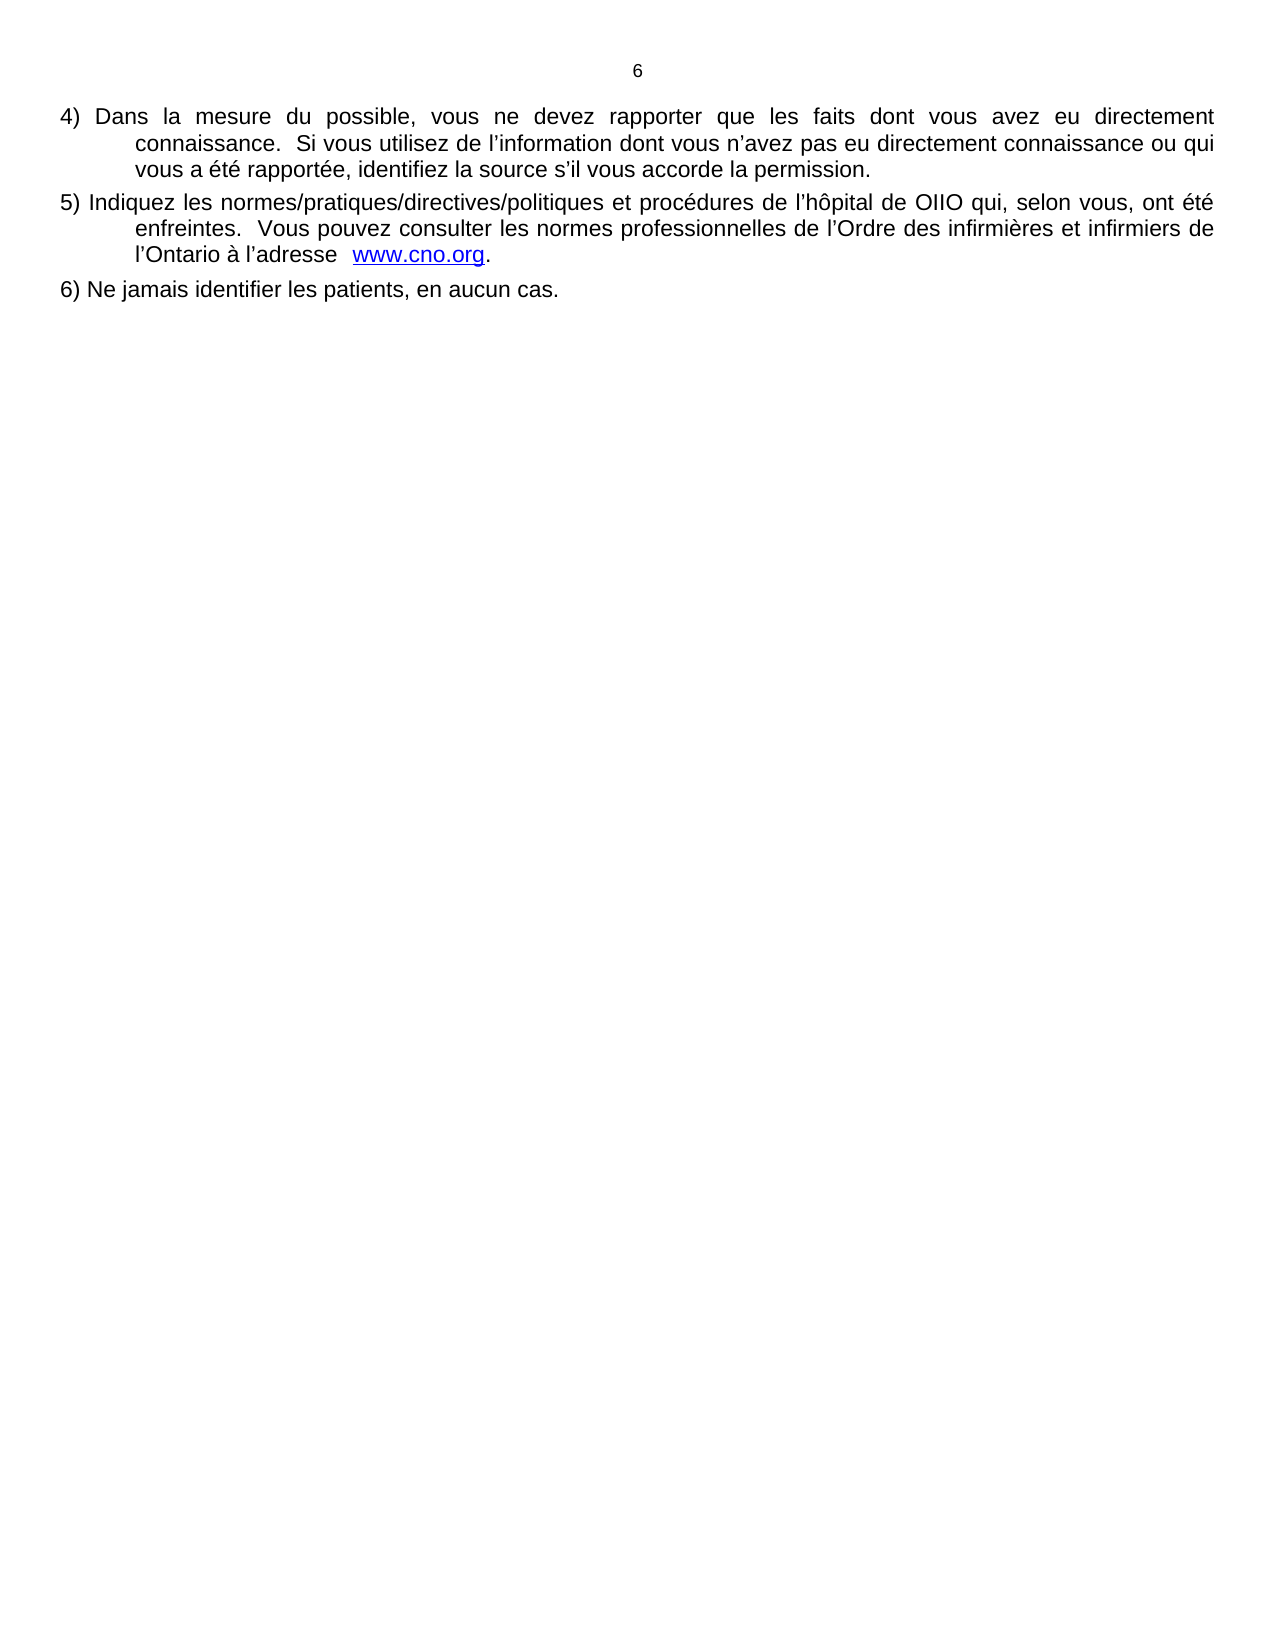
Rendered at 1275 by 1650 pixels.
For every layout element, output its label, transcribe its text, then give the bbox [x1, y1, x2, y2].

text 6) Ne jamais identifier les patients, en aucun cas. [60, 276, 1215, 303]
text 4) Dans la mesure du possible, vous ne devez rapporter que les faits dont vous avez eu directement connaissance. Si vous utilisez de l’information dont vous n’avez pas eu directement connaissance ou qui vous a été rapportée, identifiez la source s’il vous accorde la permission. [60, 103, 1215, 182]
text 5) Indiquez les normes/pratiques/directives/politiques et procédures de l’hôpital de OIIO qui, selon vous, ont été enfreintes. Vous pouvez consulter les normes professionnelles de l’Ordre des infirmières et infirmiers de l’Ontario à l’adresse www.cno.org. [60, 188, 1215, 270]
